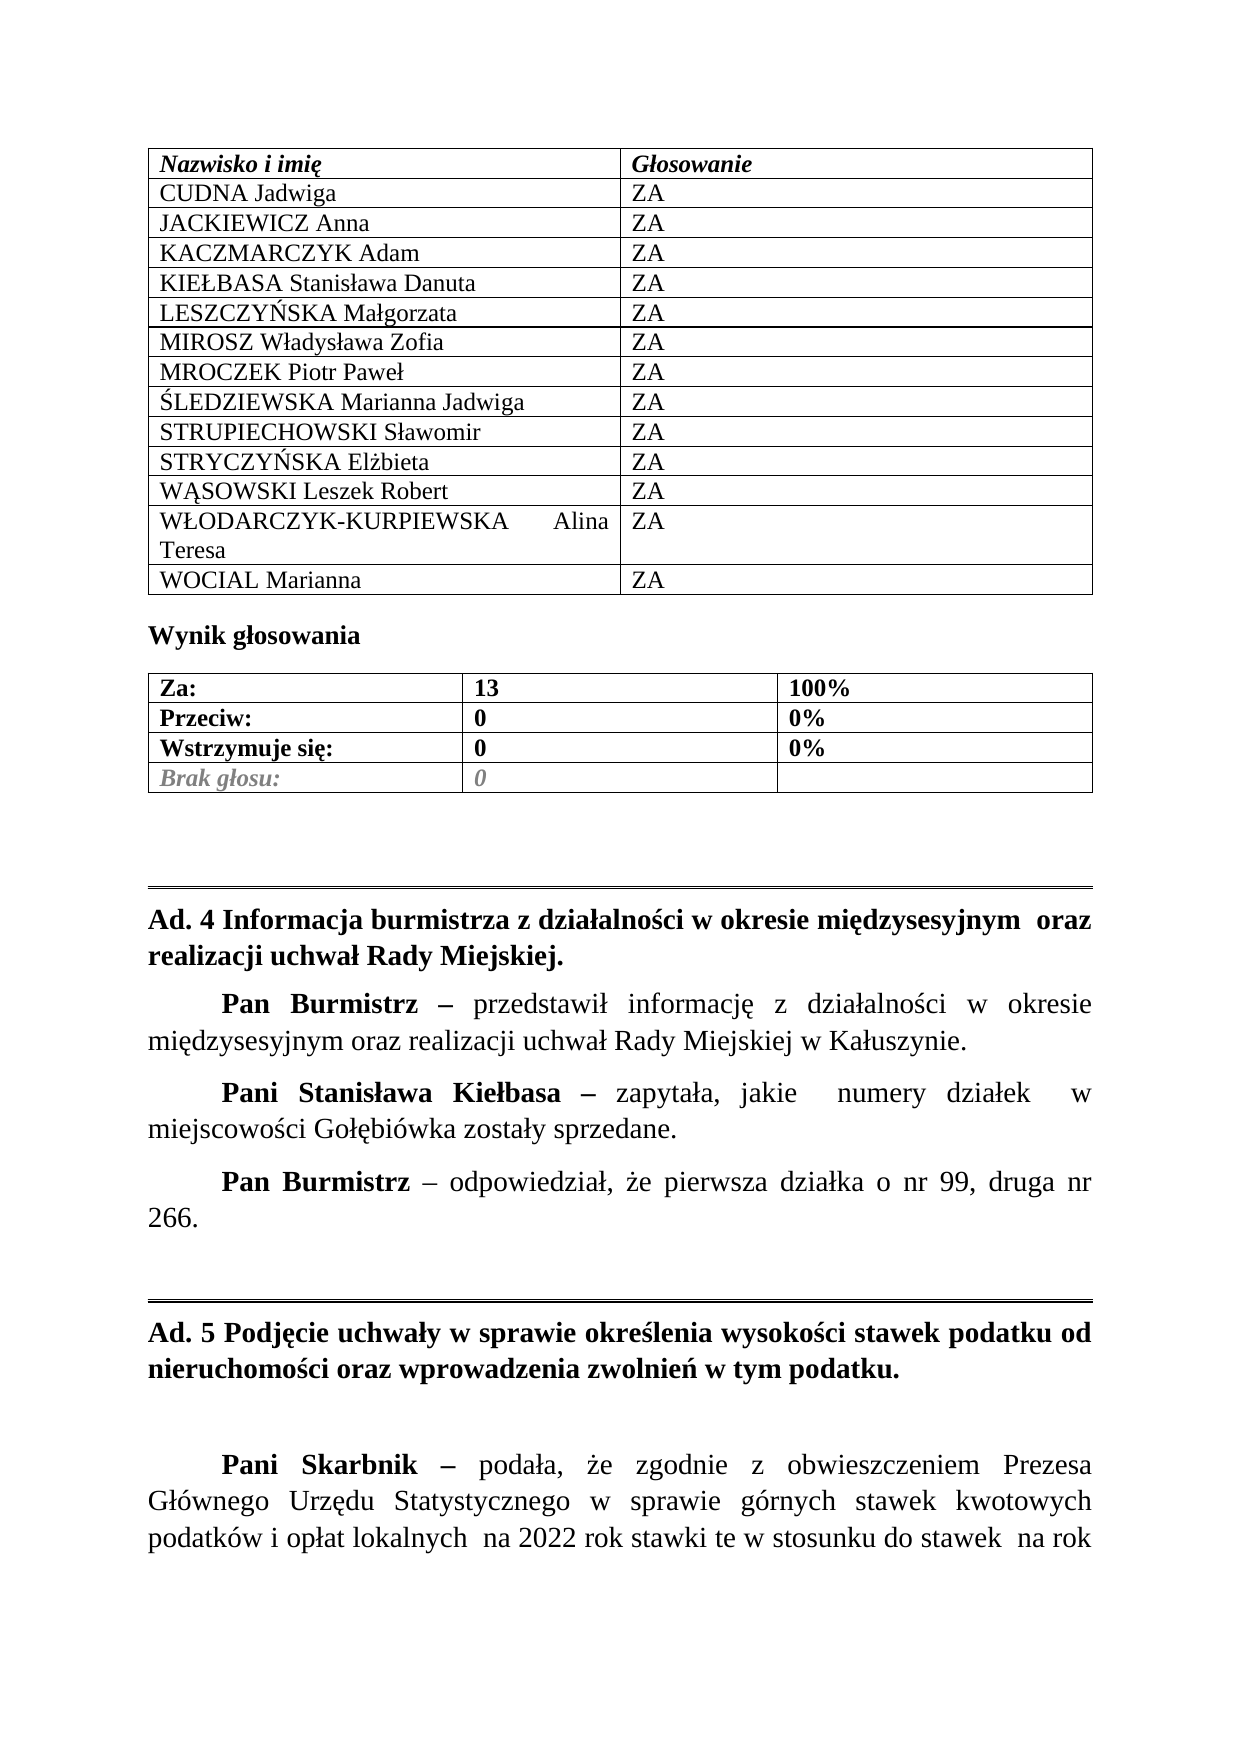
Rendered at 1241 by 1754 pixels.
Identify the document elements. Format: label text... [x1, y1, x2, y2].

table_cell 0 [463, 763, 777, 792]
table_cell 0% [778, 733, 1092, 762]
table_cell 0 [463, 703, 777, 732]
table_cell ZA [621, 208, 1092, 237]
table_cell ZA [621, 328, 1092, 356]
subtitle Ad. 4 Informacja burmistrza z działalności w okresie międzysesyjnym oraz realizacji uchwał Rady Miejskiej. [148, 889, 1093, 971]
table_cell KACZMARCZYK Adam [149, 238, 620, 267]
table_cell WOCIAL Marianna [149, 565, 620, 593]
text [148, 1447, 1093, 1553]
table_cell 0 [463, 733, 777, 762]
text Pani Stanisława Kiełbasa – zapytała, jakie numery działek w miejscowości Gołębiówka zostały sprzedane. [148, 1076, 1093, 1145]
table_header Nazwisko i imię [149, 149, 620, 177]
subtitle Wynik głosowania [148, 619, 1093, 651]
table_cell ZA [621, 476, 1092, 505]
table_cell ŚLEDZIEWSKA Marianna Jadwiga [149, 387, 620, 416]
table_cell Przeciw: [149, 703, 462, 732]
subtitle Ad. 5 Podjęcie uchwały w sprawie określenia wysokości stawek podatku od nieruchomości oraz wprowadzenia zwolnień w tym podatku. [148, 1303, 1093, 1384]
table_cell ZA [621, 357, 1092, 386]
table_cell ZA [621, 417, 1092, 446]
table_header Za: [149, 674, 462, 702]
table_cell ZA [621, 268, 1092, 297]
table_cell ZA [621, 298, 1092, 326]
table_header 100% [778, 674, 1092, 702]
table_cell ZA [621, 179, 1092, 207]
text Pan Burmistrz – przedstawił informację z działalności w okresie międzysesyjnym oraz realizacji uchwał Rady Miejskiej w Kałuszynie. [148, 987, 1093, 1056]
table_cell ZA [621, 387, 1092, 416]
table_cell Brak głosu: [149, 763, 462, 792]
table_cell STRUPIECHOWSKI Sławomir [149, 417, 620, 446]
table_cell ZA [621, 447, 1092, 475]
table_cell JACKIEWICZ Anna [149, 208, 620, 237]
table_cell STRYCZYŃSKA Elżbieta [149, 447, 620, 475]
table_cell WŁODARCZYK-KURPIEWSKA Alina Teresa [149, 506, 620, 564]
table_cell ZA [621, 238, 1092, 267]
table_cell Wstrzymuje się: [149, 733, 462, 762]
text Pan Burmistrz – odpowiedział, że pierwsza działka o nr 99, druga nr 266. [148, 1164, 1093, 1234]
table_cell ZA [621, 565, 1092, 593]
table_cell WĄSOWSKI Leszek Robert [149, 476, 620, 505]
table_cell CUDNA Jadwiga [149, 179, 620, 207]
table_cell LESZCZYŃSKA Małgorzata [149, 298, 620, 326]
table_header Głosowanie [621, 149, 1092, 177]
table_cell KIEŁBASA Stanisława Danuta [149, 268, 620, 297]
table_cell MROCZEK Piotr Paweł [149, 357, 620, 386]
table_cell MIROSZ Władysława Zofia [149, 328, 620, 356]
table_cell [778, 763, 1092, 792]
table_cell 0% [778, 703, 1092, 732]
table_cell ZA [621, 506, 1092, 564]
table_header 13 [463, 674, 777, 702]
